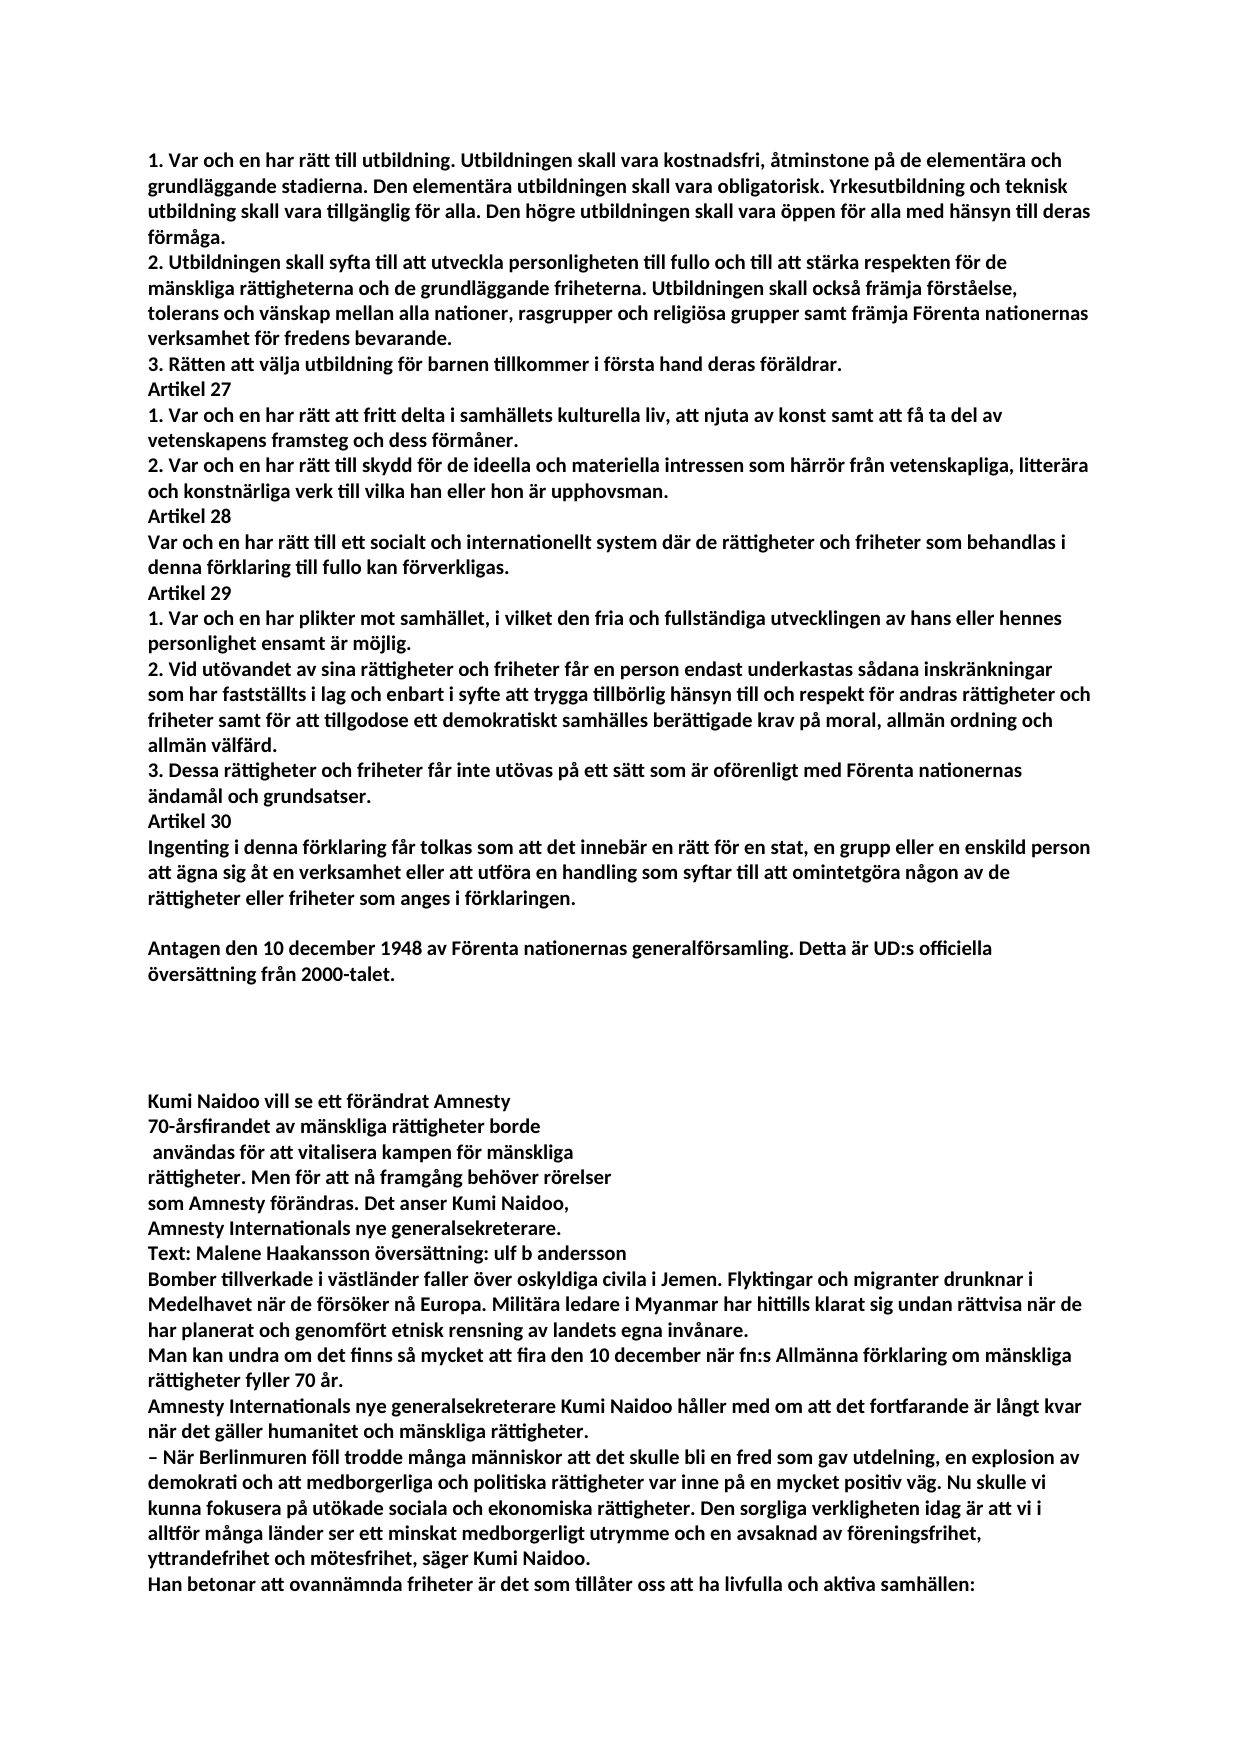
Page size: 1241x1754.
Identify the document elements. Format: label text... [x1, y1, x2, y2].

text Kumi Naidoo vill se ett förändrat Amnesty [148, 1088, 1093, 1113]
text Han betonar att ovannämnda friheter är det som tillåter oss att ha livfulla och aktiva samhällen: [148, 1571, 1093, 1596]
text 70-årsfirandet av mänskliga rättigheter borde [148, 1113, 1093, 1139]
text 1. Var och en har rätt till utbildning. Utbildningen skall vara kostnadsfri, åtminstone på de elementära och grundläggande stadierna. Den elementära utbildningen skall vara obligatorisk. Yrkesutbildning och teknisk utbildning skall vara tillgänglig för alla. Den högre utbildningen skall vara öppen för alla med hänsyn till deras förmåga. [148, 148, 1093, 249]
text som Amnesty förändras. Det anser Kumi Naidoo, [148, 1190, 1093, 1215]
text Artikel 29 [148, 580, 1093, 605]
text Amnesty Internationals nye generalsekreterare. [148, 1215, 1093, 1241]
text Ingenting i denna förklaring får tolkas som att det innebär en rätt för en stat, en grupp eller en enskild person att ägna sig åt en verksamhet eller att utföra en handling som syftar till att omintetgöra någon av de rättigheter eller friheter som anges i förklaringen. Antagen den 10 december 1948 av Förenta nationernas generalförsamling. Detta är UD:s officiella översättning från 2000-talet. [148, 834, 1093, 986]
text 1. Var och en har plikter mot samhället, i vilket den fria och fullständiga utvecklingen av hans eller hennes personlighet ensamt är möjlig. [148, 605, 1093, 656]
text Amnesty Internationals nye generalsekreterare Kumi Naidoo håller med om att det fortfarande är långt kvar när det gäller humanitet och mänskliga rättigheter. [148, 1393, 1093, 1444]
text användas för att vitalisera kampen för mänskliga [148, 1139, 1093, 1164]
text Man kan undra om det finns så mycket att fira den 10 december när fn:s Allmänna förklaring om mänskliga rättigheter fyller 70 år. [148, 1342, 1093, 1393]
text Artikel 28 [148, 503, 1093, 529]
text Var och en har rätt till ett socialt och internationellt system där de rättigheter och friheter som behandlas i denna förklaring till fullo kan förverkligas. [148, 529, 1093, 580]
text 1. Var och en har rätt att fritt delta i samhällets kulturella liv, att njuta av konst samt att få ta del av vetenskapens framsteg och dess förmåner. [148, 402, 1093, 453]
text 2. Var och en har rätt till skydd för de ideella och materiella intressen som härrör från vetenskapliga, litterära och konstnärliga verk till vilka han eller hon är upphovsman. [148, 453, 1093, 503]
text Text: Malene Haakansson översättning: ulf b andersson [148, 1241, 1093, 1266]
text rättigheter. Men för att nå framgång behöver rörelser [148, 1164, 1093, 1190]
text 3. Dessa rättigheter och friheter får inte utövas på ett sätt som är oförenligt med Förenta nationernas ändamål och grundsatser. [148, 758, 1093, 808]
text 2. Utbildningen skall syfta till att utveckla personligheten till fullo och till att stärka respekten för de mänskliga rättigheterna och de grundläggande friheterna. Utbildningen skall också främja förståelse, tolerans och vänskap mellan alla nationer, rasgrupper och religiösa grupper samt främja Förenta nationernas verksamhet för fredens bevarande. [148, 249, 1093, 351]
text 3. Rätten att välja utbildning för barnen tillkommer i första hand deras föräldrar. [148, 351, 1093, 376]
text Bomber tillverkade i västländer faller över oskyldiga civila i Jemen. Flyktingar och migranter drunknar i Medelhavet när de försöker nå Europa. Militära ledare i Myanmar har hittills klarat sig undan rättvisa när de har planerat och genomfört etnisk rensning av landets egna invånare. [148, 1266, 1093, 1342]
text Artikel 27 [148, 376, 1093, 402]
text – När Berlinmuren föll trodde många människor att det skulle bli en fred som gav utdelning, en explosion av demokrati och att medborgerliga och politiska rättigheter var inne på en mycket positiv väg. Nu skulle vi kunna fokusera på utökade sociala och ekonomiska rättigheter. Den sorgliga verkligheten idag är att vi i alltför många länder ser ett minskat medborgerligt utrymme och en avsaknad av föreningsfrihet, yttrandefrihet och mötesfrihet, säger Kumi Naidoo. [148, 1444, 1093, 1571]
text 2. Vid utövandet av sina rättigheter och friheter får en person endast underkastas sådana inskränkningar som har fastställts i lag och enbart i syfte att trygga tillbörlig hänsyn till och respekt för andras rättigheter och friheter samt för att tillgodose ett demokratiskt samhälles berättigade krav på moral, allmän ordning och allmän välfärd. [148, 656, 1093, 758]
text Artikel 30 [148, 808, 1093, 834]
